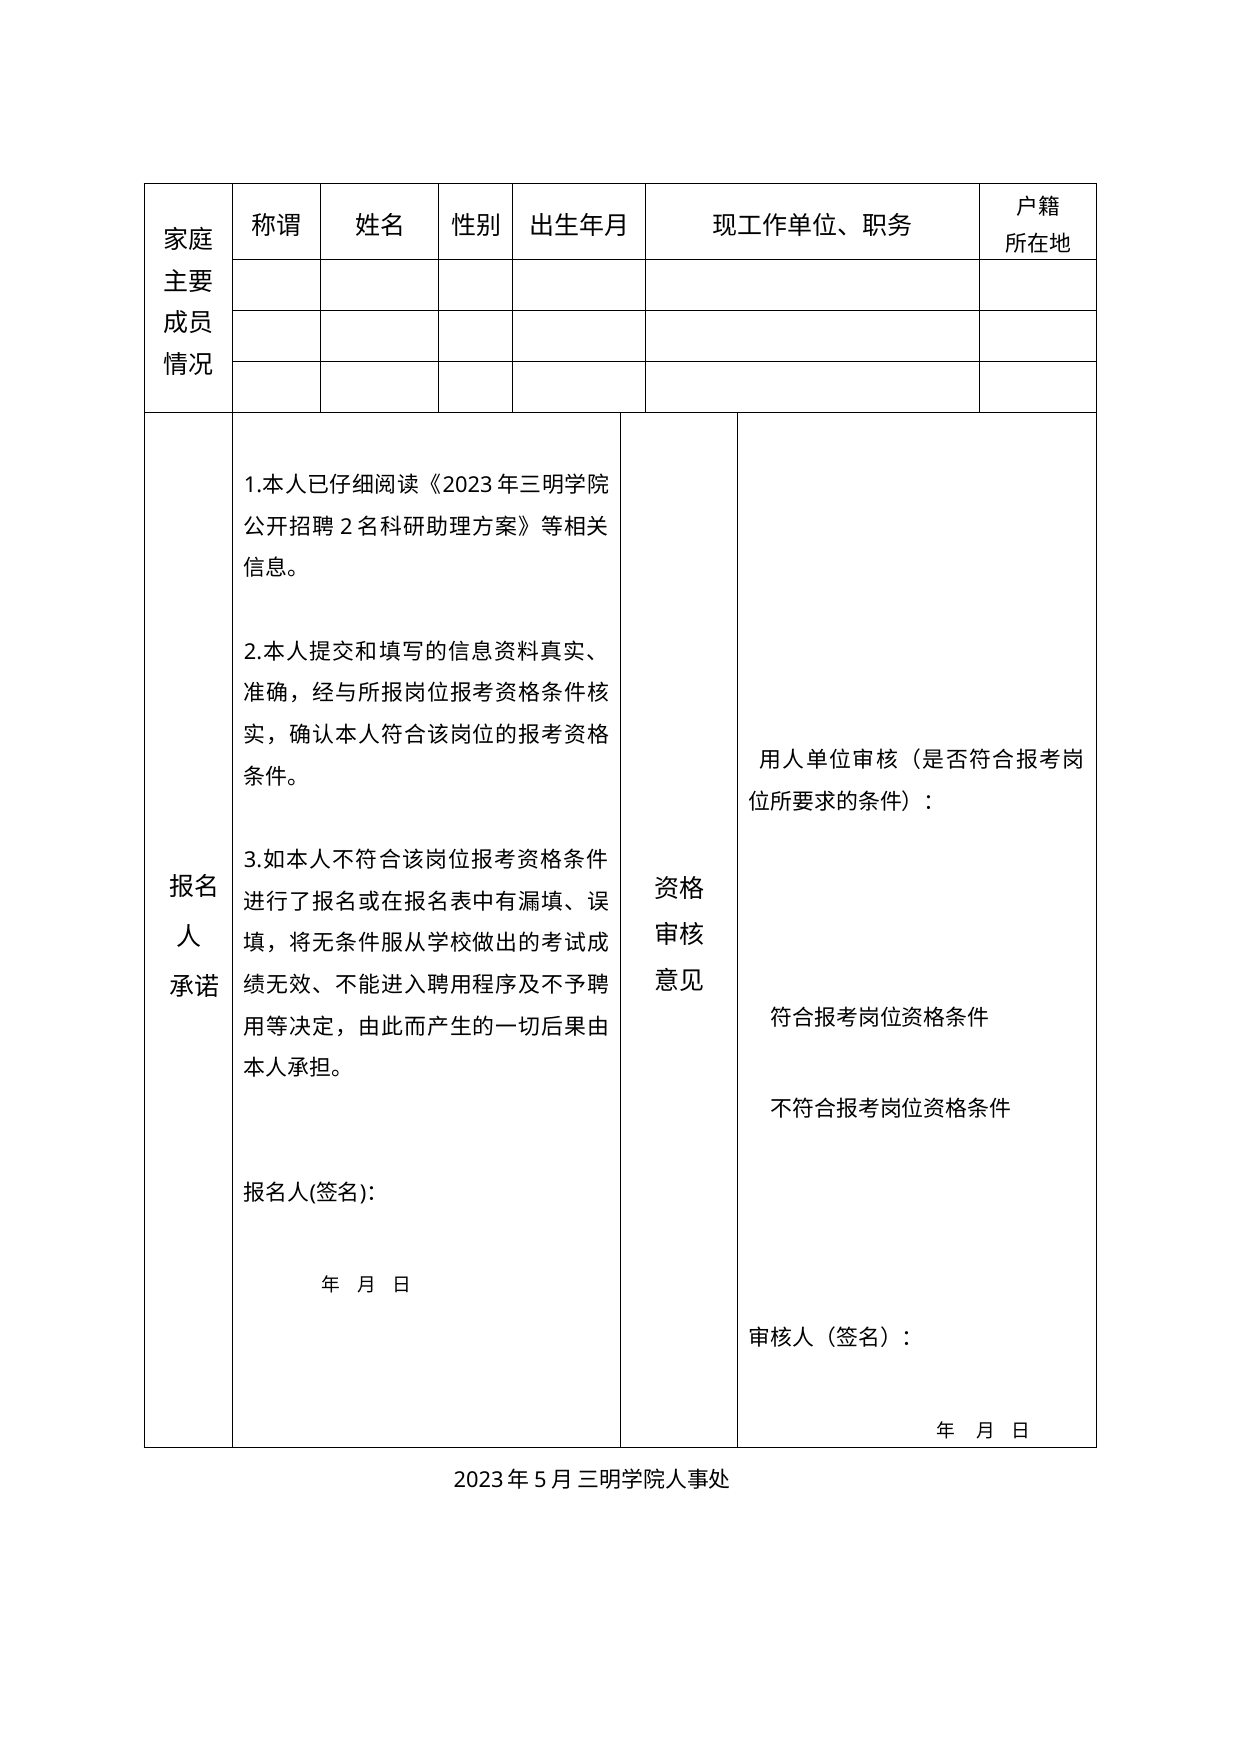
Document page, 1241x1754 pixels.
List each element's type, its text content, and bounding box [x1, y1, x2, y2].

table_cell 现工作单位、职务 [646, 184, 979, 259]
table_cell [980, 260, 1096, 310]
table_cell [646, 362, 979, 412]
table_cell 姓名 [321, 184, 438, 259]
table_cell 户籍 所在地 [980, 184, 1096, 259]
table_cell [233, 311, 320, 361]
table_cell [233, 362, 320, 412]
table_cell [321, 260, 438, 310]
table_cell 资格 审核 意见 [621, 413, 737, 1447]
table_cell [439, 362, 512, 412]
text 2023年5月 三明学院人事处 [148, 1448, 1074, 1498]
table_cell 报名人 承诺 [145, 413, 232, 1447]
table_cell [321, 311, 438, 361]
table_cell [513, 311, 645, 361]
table_cell 家庭主要成员情况 [145, 184, 232, 412]
table_cell 性别 [439, 184, 512, 259]
table_cell [980, 311, 1096, 361]
table_cell [646, 311, 979, 361]
table_cell [439, 260, 512, 310]
table_cell 称谓 [233, 184, 320, 259]
table_cell 1.本人已仔细阅读《2023年三明学院公开招聘2名科研助理方案》等相关信息。 2.本人提交和填写的信息资料真实、准确，经与所报岗位报考资格条件核实，确认本人符合该岗位的报考资格条件。 3.如本人不符合该岗位报考资格条件进行了报名或在报名表中有漏填、误填，将无条件服从学校做出的考试成绩无效、不能进入聘用程序及不予聘用等决定，由此而产生的一切后果由本人承担。 报名人(签名)： 年 月 日 [233, 413, 620, 1447]
table_cell [439, 311, 512, 361]
table_cell [980, 362, 1096, 412]
table_cell [513, 260, 645, 310]
table_cell 出生年月 [513, 184, 645, 259]
table_cell [513, 362, 645, 412]
table_cell [321, 362, 438, 412]
table_cell [233, 260, 320, 310]
table_cell [646, 260, 979, 310]
table_cell 用人单位审核（是否符合报考岗位所要求的条件）： 符合报考岗位资格条件 不符合报考岗位资格条件 审核人（签名）： 年 月 日 [738, 413, 1096, 1447]
